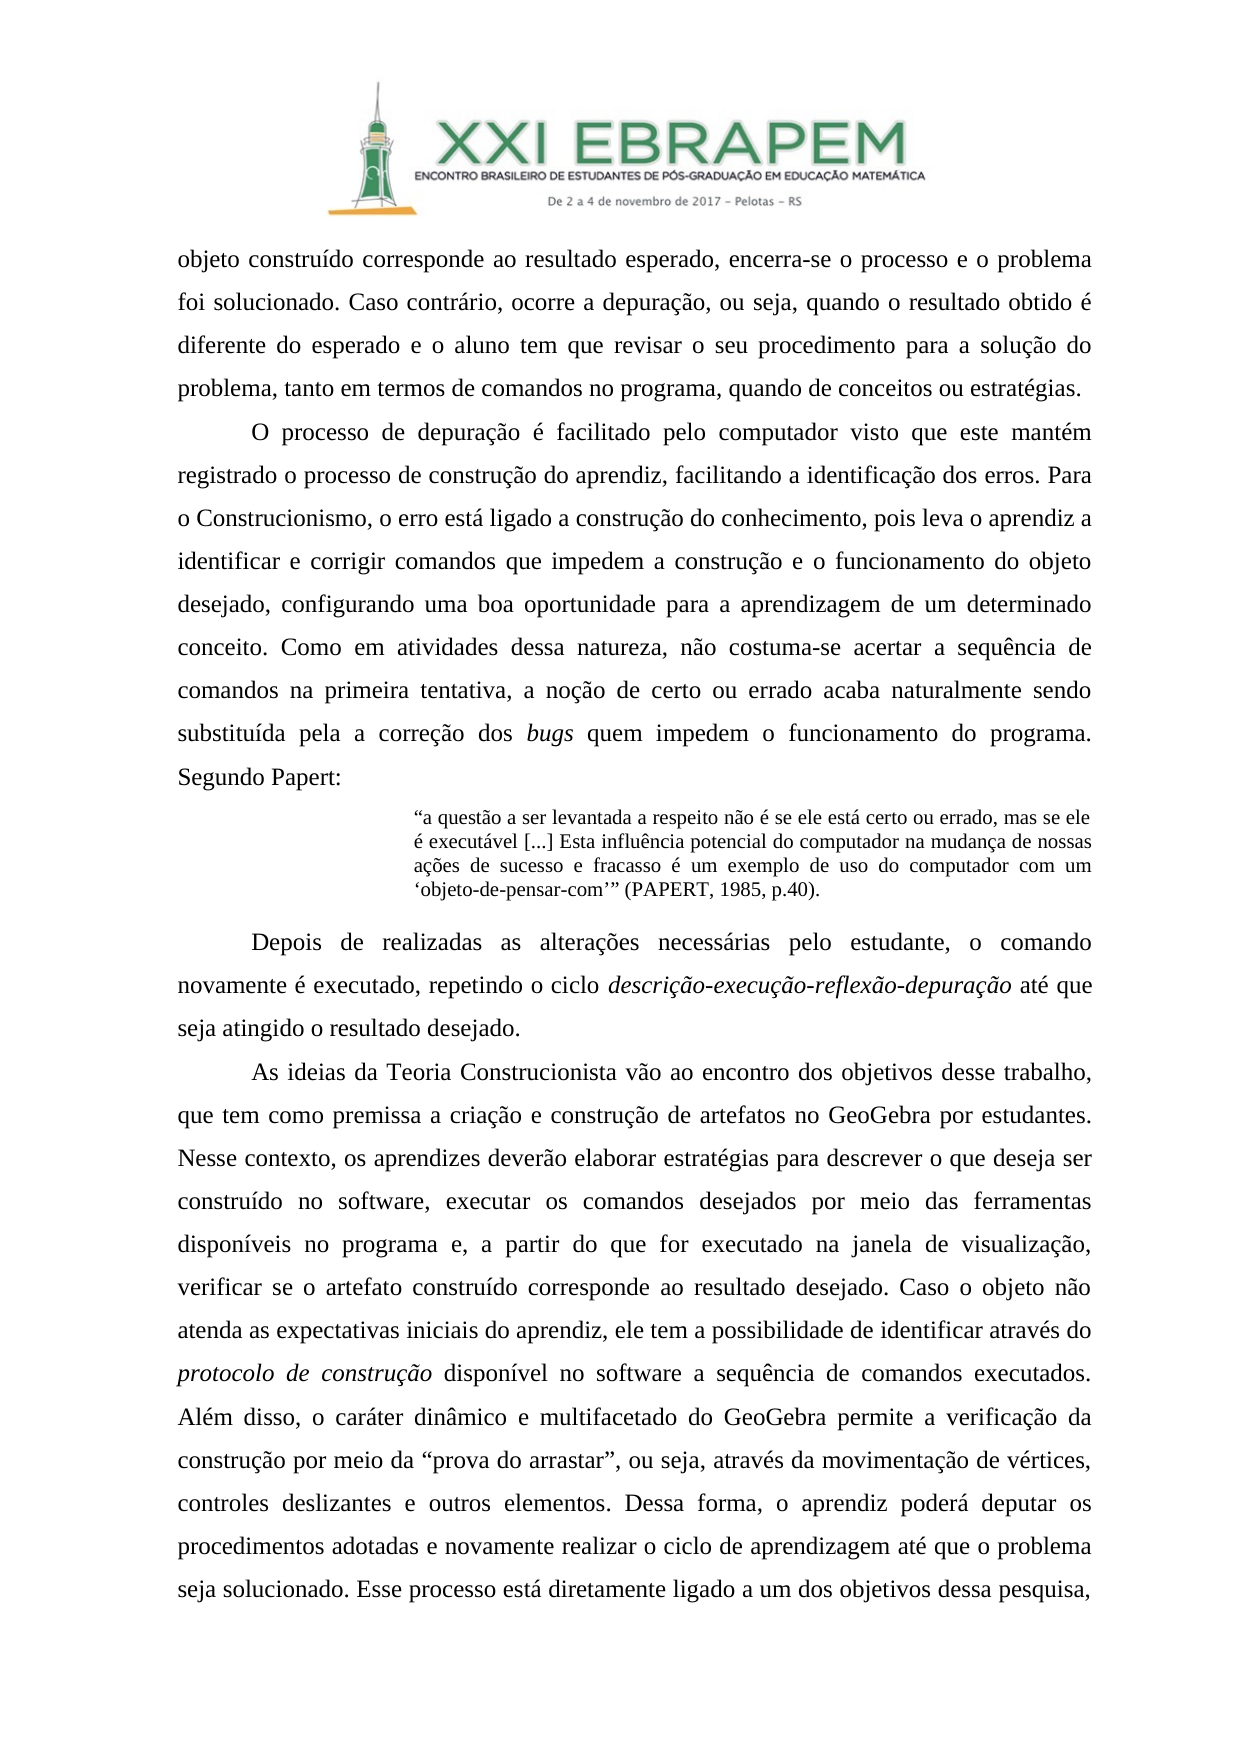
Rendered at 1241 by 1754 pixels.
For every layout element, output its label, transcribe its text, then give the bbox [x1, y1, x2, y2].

text Depois de realizadas as alterações necessárias pelo estudante, o comando novamente é executado, repetindo o ciclo descrição-execução-reflexão-depuração até que seja atingido o resultado desejado. [177, 927, 1092, 1042]
picture [294, 73, 976, 217]
text “a questão a ser levantada a respeito não é se ele está certo ou errado, mas se ele é executável [...] Esta influência potencial do computador na mudança de nossas ações de sucesso e fracasso é um exemplo de uso do computador com um ‘objeto-de-pensar-com’” (PAPERT, 1985, p.40). [413, 805, 1092, 901]
text O processo de depuração é facilitado pelo computador visto que este mantém registrado o processo de construção do aprendiz, facilitando a identificação dos erros. Para o Construcionismo, o erro está ligado a construção do conhecimento, pois leva o aprendiz a identificar e corrigir comandos que impedem a construção e o funcionamento do objeto desejado, configurando uma boa oportunidade para a aprendizagem de um determinado conceito. Como em atividades dessa natureza, não costuma-se acertar a sequência de comandos na primeira tentativa, a noção de certo ou errado acaba naturalmente sendo substituída pela a correção dos bugs quem impedem o funcionamento do programa. Segundo Papert: [177, 417, 1092, 790]
